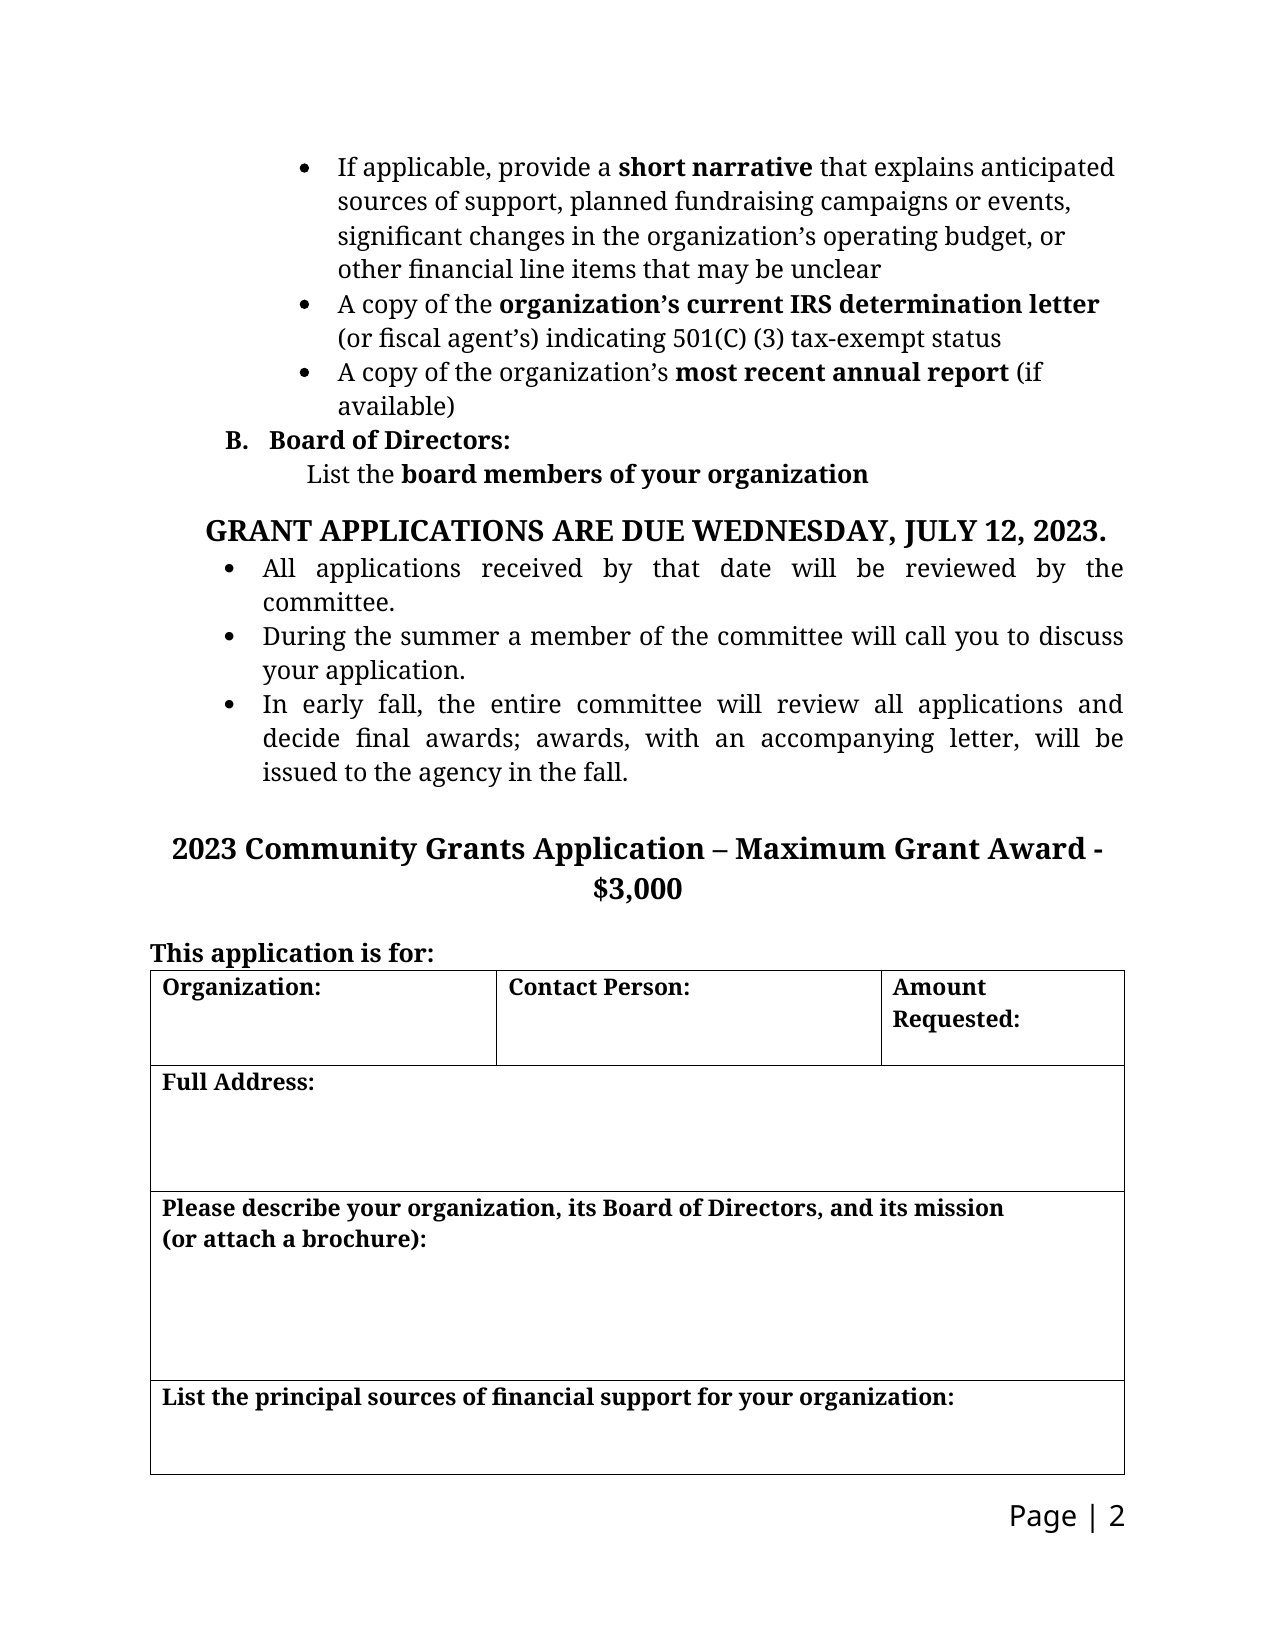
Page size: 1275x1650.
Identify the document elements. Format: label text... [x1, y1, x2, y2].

list A copy of the organization’s most recent annual report (if available) [300, 354, 1125, 422]
list Board of Directors: [225, 422, 1125, 457]
text List the board members of your organization [150, 457, 1125, 491]
list All applications received by that date will be reviewed by the committee. [225, 550, 1125, 618]
list A copy of the organization’s current IRS determination letter (or fiscal agent’s) indicating 501(C) (3) tax-exempt status [300, 286, 1125, 354]
table_header Contact Person: [497, 971, 881, 1065]
list If applicable, provide a short narrative that explains anticipated sources of support, planned fundraising campaigns or events, significant changes in the organization’s operating budget, or other financial line items that may be unclear [300, 150, 1125, 286]
table_header Amount Requested: [882, 971, 1124, 1065]
list During the summer a member of the committee will call you to discuss your application. [225, 618, 1125, 686]
text 2023 Community Grants Application – Maximum Grant Award - $3,000 [150, 828, 1125, 908]
table_header Organization: [151, 971, 496, 1065]
text GRANT APPLICATIONS ARE DUE WEDNESDAY, JULY 12, 2023. [187, 511, 1125, 550]
table_cell Please describe your organization, its Board of Directors, and its mission (or attach a brochure): [151, 1192, 1124, 1379]
table_cell Full Address: [151, 1066, 1124, 1191]
list In early fall, the entire committee will review all applications and decide final awards; awards, with an accompanying letter, will be issued to the agency in the fall. [225, 686, 1125, 789]
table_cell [151, 1381, 1124, 1474]
text This application is for: [150, 936, 1125, 970]
